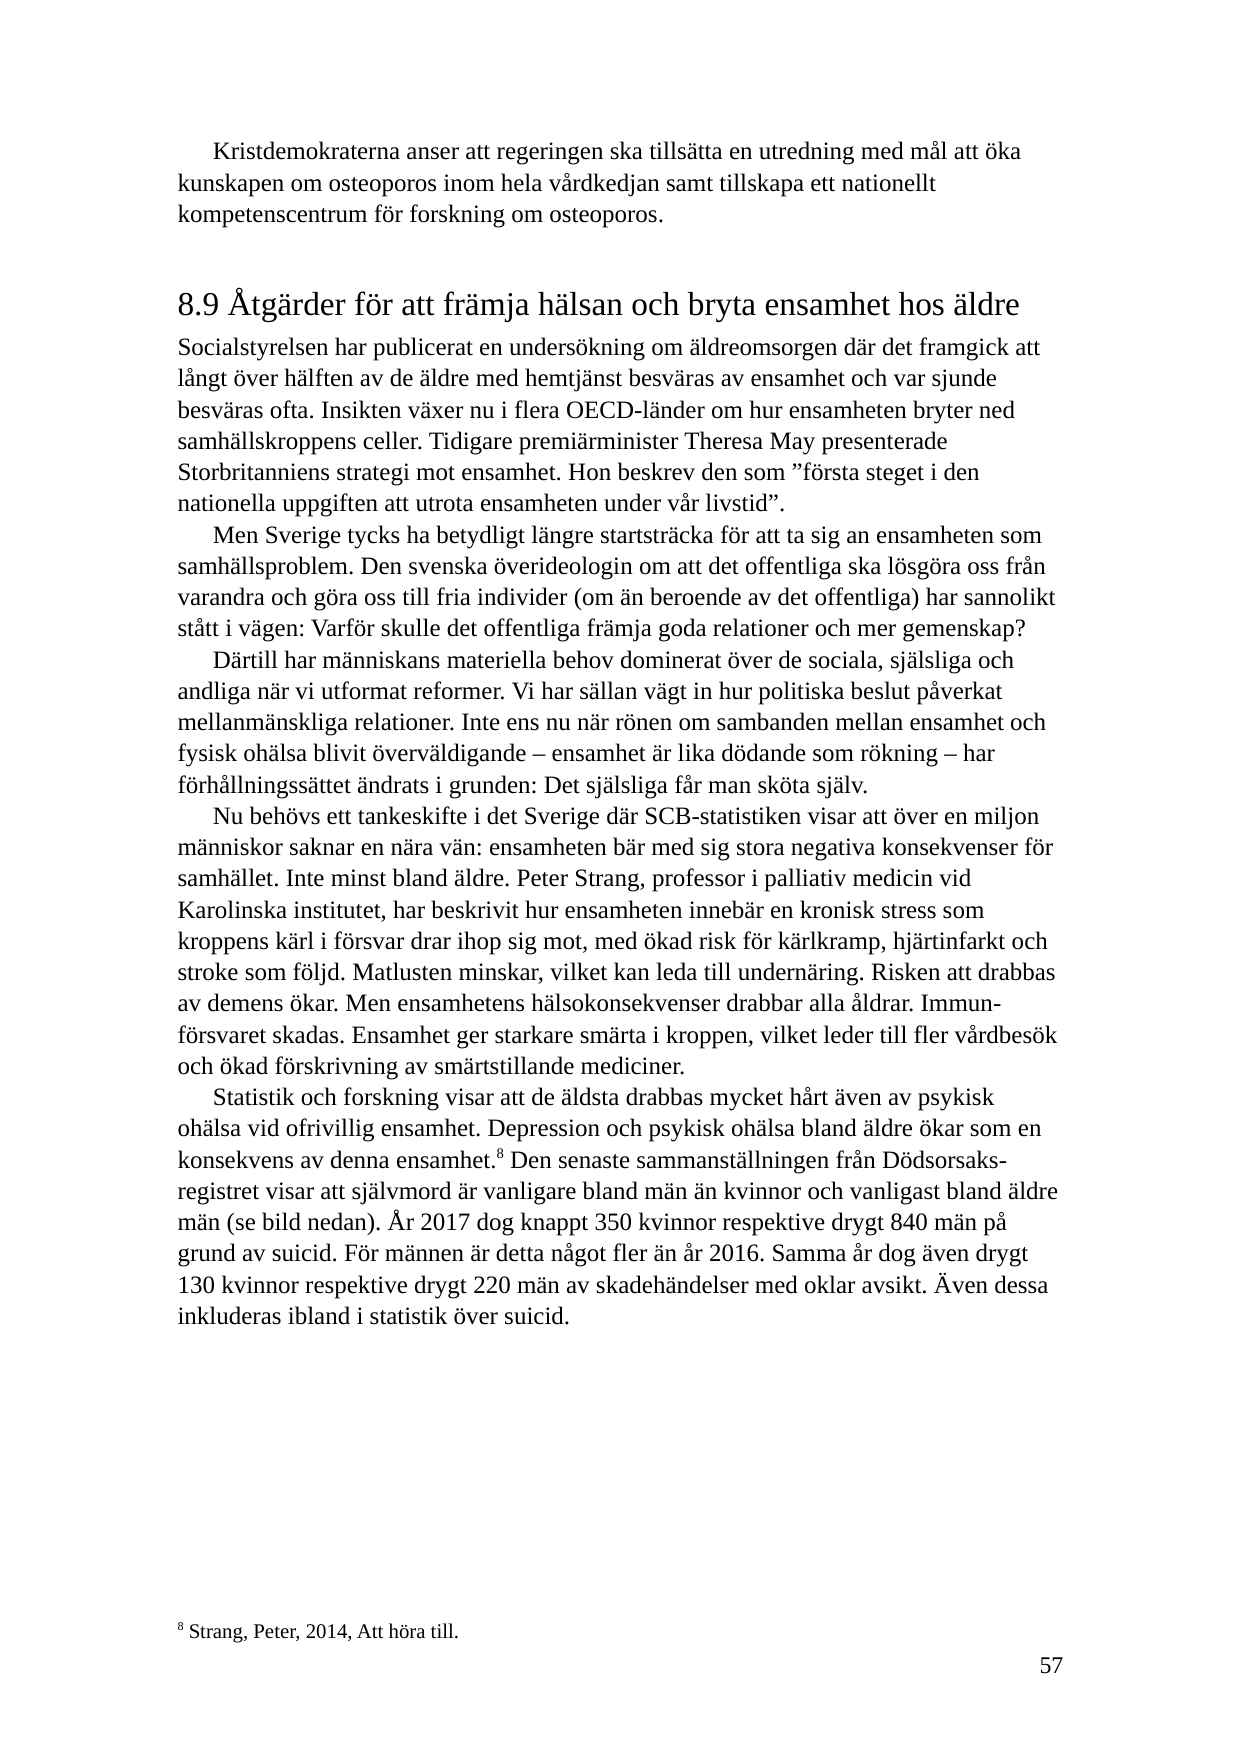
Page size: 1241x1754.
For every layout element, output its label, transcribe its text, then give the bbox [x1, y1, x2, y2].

text Nu behövs ett tankeskifte i det Sverige där SCB-statistiken visar att över en miljon människor saknar en nära vän: ensamheten bär med sig stora negativa konsekvenser för samhället. Inte minst bland äldre. Peter Strang, professor i palliativ medicin vid Karolinska institutet, har beskrivit hur ensamheten innebär en kronisk stress som kroppens kärl i försvar drar ihop sig mot, med ökad risk för kärlkramp, hjärtinfarkt och stroke som följd. Matlusten minskar, vilket kan leda till undernäring. Risken att drabbas av demens ökar. Men ensamhetens hälsokonsekvenser drabbar alla åldrar. Immunförsvaret skadas. Ensamhet ger starkare smärta i kroppen, vilket leder till fler vårdbesök och ökad förskrivning av smärtstillande mediciner. [177, 798, 1063, 1080]
text Statistik och forskning visar att de äldsta drabbas mycket hårt även av psykisk ohälsa vid ofrivillig ensamhet. Depression och psykisk ohälsa bland äldre ökar som en konsekvens av denna ensamhet. Den senaste sammanställningen från Dödsorsaksregistret visar att självmord är vanligare bland män än kvinnor och vanligast bland äldre män (se bild nedan). År 2017 dog knappt 350 kvinnor respektive drygt 840 män på grund av suicid. För männen är detta något fler än år 2016. Samma år dog även drygt 130 kvinnor respektive drygt 220 män av skadehändelser med oklar avsikt. Även dessa inkluderas ibland i statistik över suicid. [177, 1080, 1063, 1330]
subtitle 8.9 Åtgärder för att främja hälsan och bryta ensamhet hos äldre [177, 290, 1063, 321]
text Socialstyrelsen har publicerat en undersökning om äldreomsorgen där det framgick att långt över hälften av de äldre med hemtjänst besväras av ensamhet och var sjunde besväras ofta. Insikten växer nu i flera OECD-länder om hur ensamheten bryter ned samhällskroppens celler. Tidigare premiärminister Theresa May presenterade Storbritanniens strategi mot ensamhet. Hon beskrev den som ”första steget i den nationella uppgiften att utrota ensamheten under vår livstid”. [177, 330, 1063, 517]
text Därtill har människans materiella behov dominerat över de sociala, själsliga och andliga när vi utformat reformer. Vi har sällan vägt in hur politiska beslut påverkat mellanmänskliga relationer. Inte ens nu när rönen om sambanden mellan ensamhet och fysisk ohälsa blivit överväldigande – ensamhet är lika dödande som rökning – har förhållningssättet ändrats i grunden: Det själsliga får man sköta själv. [177, 642, 1063, 798]
text Kristdemokraterna anser att regeringen ska tillsätta en utredning med mål att öka kunskapen om osteoporos inom hela vårdkedjan samt tillskapa ett nationellt kompetenscentrum för forskning om osteoporos. [177, 134, 1063, 228]
text Men Sverige tycks ha betydligt längre startsträcka för att ta sig an ensamheten som samhällsproblem. Den svenska överideologin om att det offentliga ska lösgöra oss från varandra och göra oss till fria individer (om än beroende av det offentliga) har sannolikt stått i vägen: Varför skulle det offentliga främja goda relationer och mer gemenskap? [177, 517, 1063, 642]
